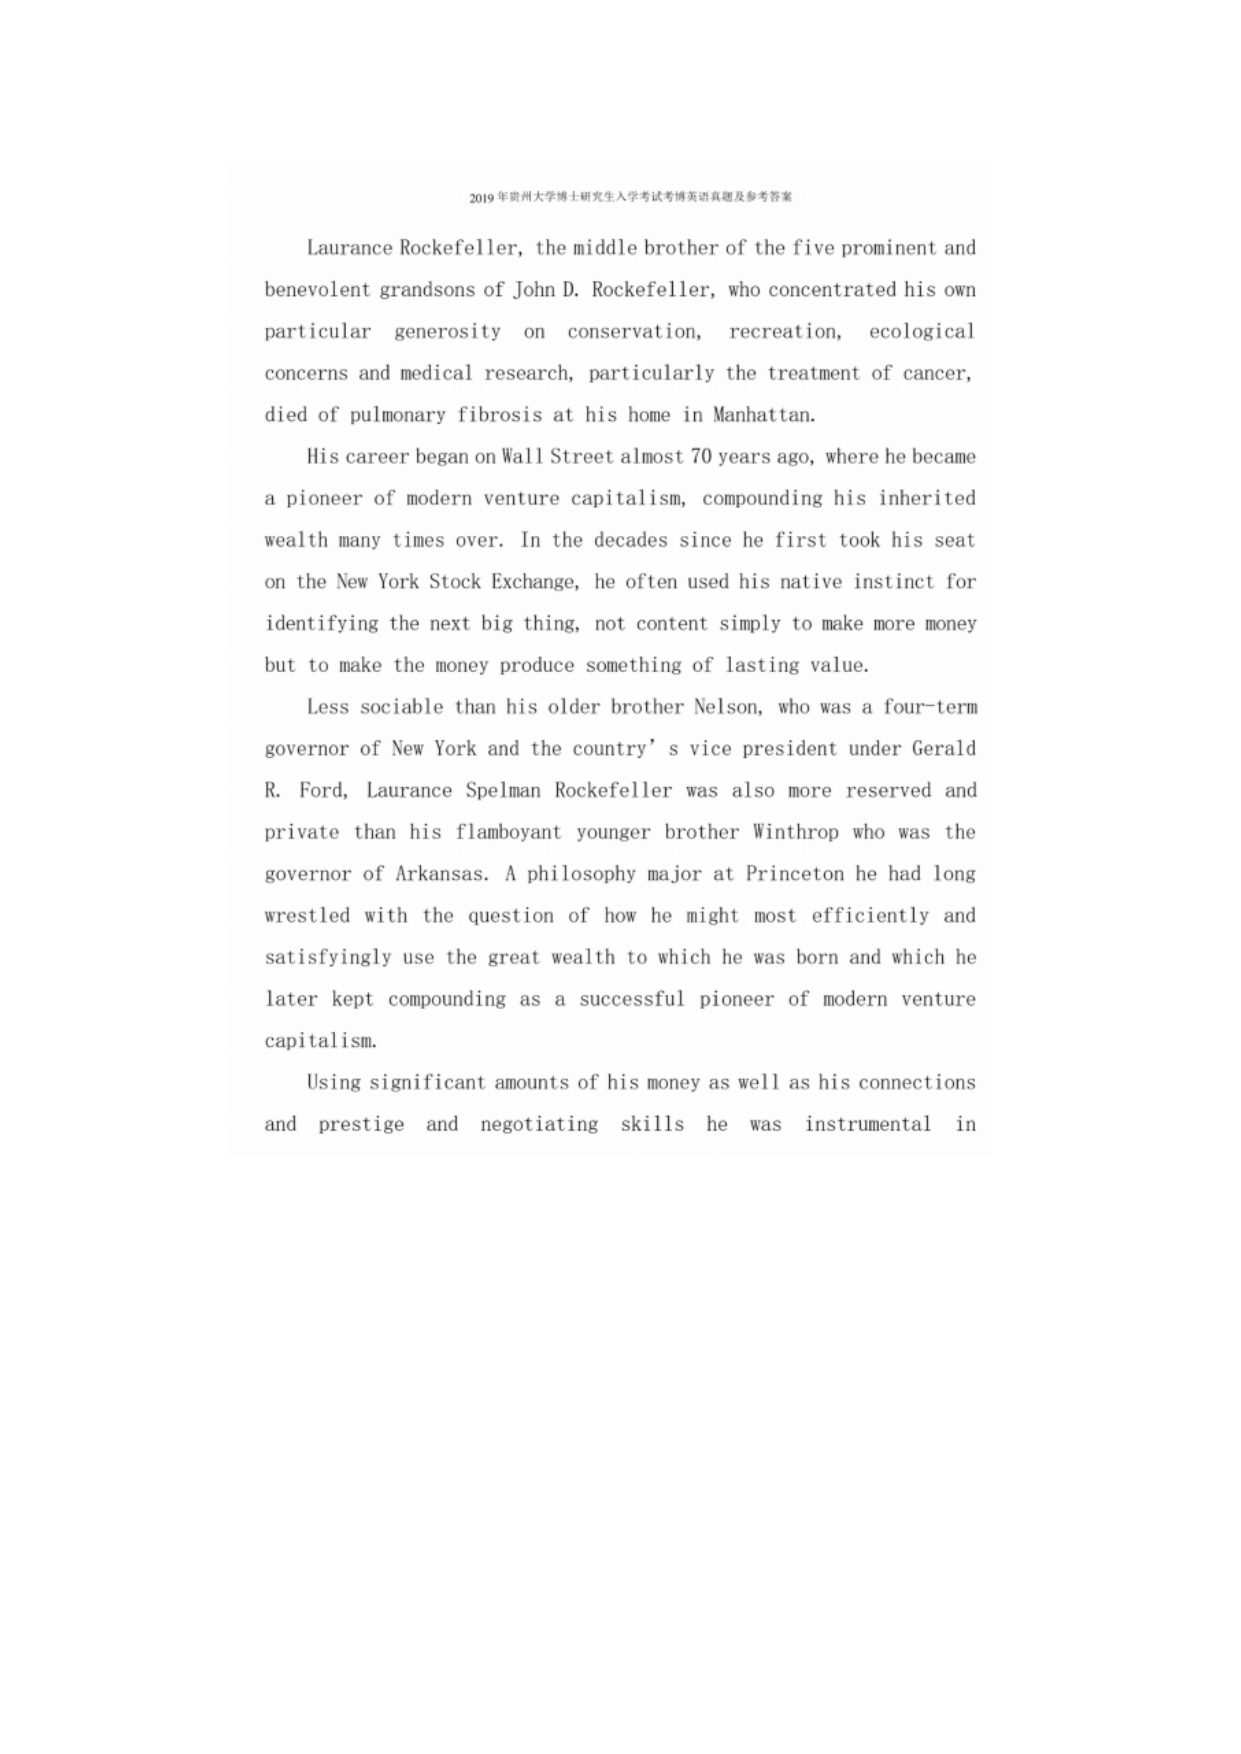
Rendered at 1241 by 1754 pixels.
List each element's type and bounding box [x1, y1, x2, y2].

picture [187, 162, 1053, 1220]
